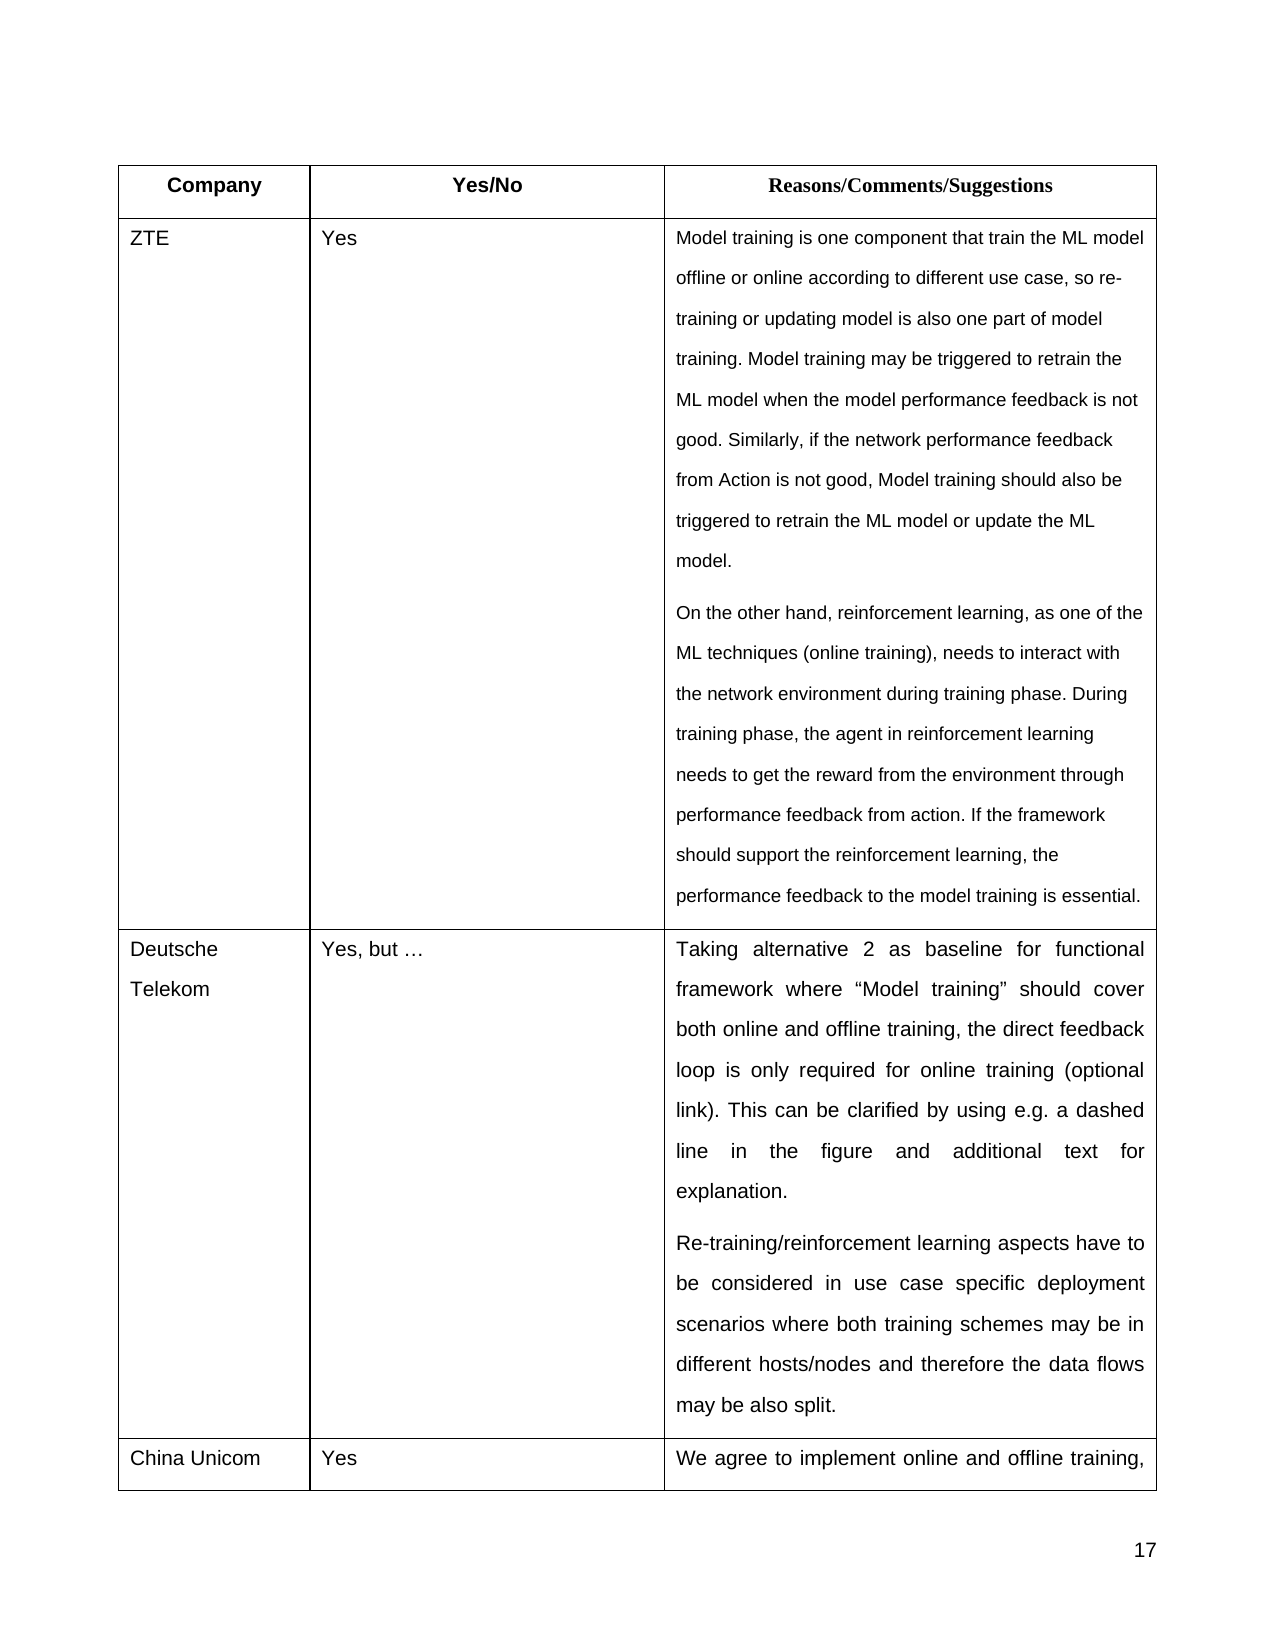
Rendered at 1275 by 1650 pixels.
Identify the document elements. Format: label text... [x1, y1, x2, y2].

table_cell Taking alternative 2 as baseline for functional framework where “Model training” should cover both online and offline training, the direct feedback loop is only required for online training (optional link). This can be clarified by using e.g. a dashed line in the figure and additional text for explanation. Re-training/reinforcement learning aspects have to be considered in use case specific deployment scenarios where both training schemes may be in different hosts/nodes and therefore the data flows may be also split. [665, 930, 1156, 1437]
table_cell Yes [311, 219, 664, 928]
table_cell Yes [311, 1439, 664, 1490]
table_cell ZTE [119, 219, 309, 928]
table_header Company [119, 166, 309, 218]
table_cell Yes, but … [311, 930, 664, 1437]
table_cell Model training is one component that train the ML model offline or online according to different use case, so re-training or updating model is also one part of model training. Model training may be triggered to retrain the ML model when the model performance feedback is not good. Similarly, if the network performance feedback from Action is not good, Model training should also be triggered to retrain the ML model or update the ML model. On the other hand, reinforcement learning, as one of the ML techniques (online training), needs to interact with the network environment during training phase. During training phase, the agent in reinforcement learning needs to get the reward from the environment through performance feedback from action. If the framework should support the reinforcement learning, the performance feedback to the model training is essential. [665, 219, 1156, 928]
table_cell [665, 1439, 1156, 1490]
table_cell Deutsche Telekom [119, 930, 309, 1437]
table_header Reasons/Comments/Suggestions [665, 166, 1156, 218]
table_cell China Unicom [119, 1439, 309, 1490]
table_header Yes/No [311, 166, 664, 218]
